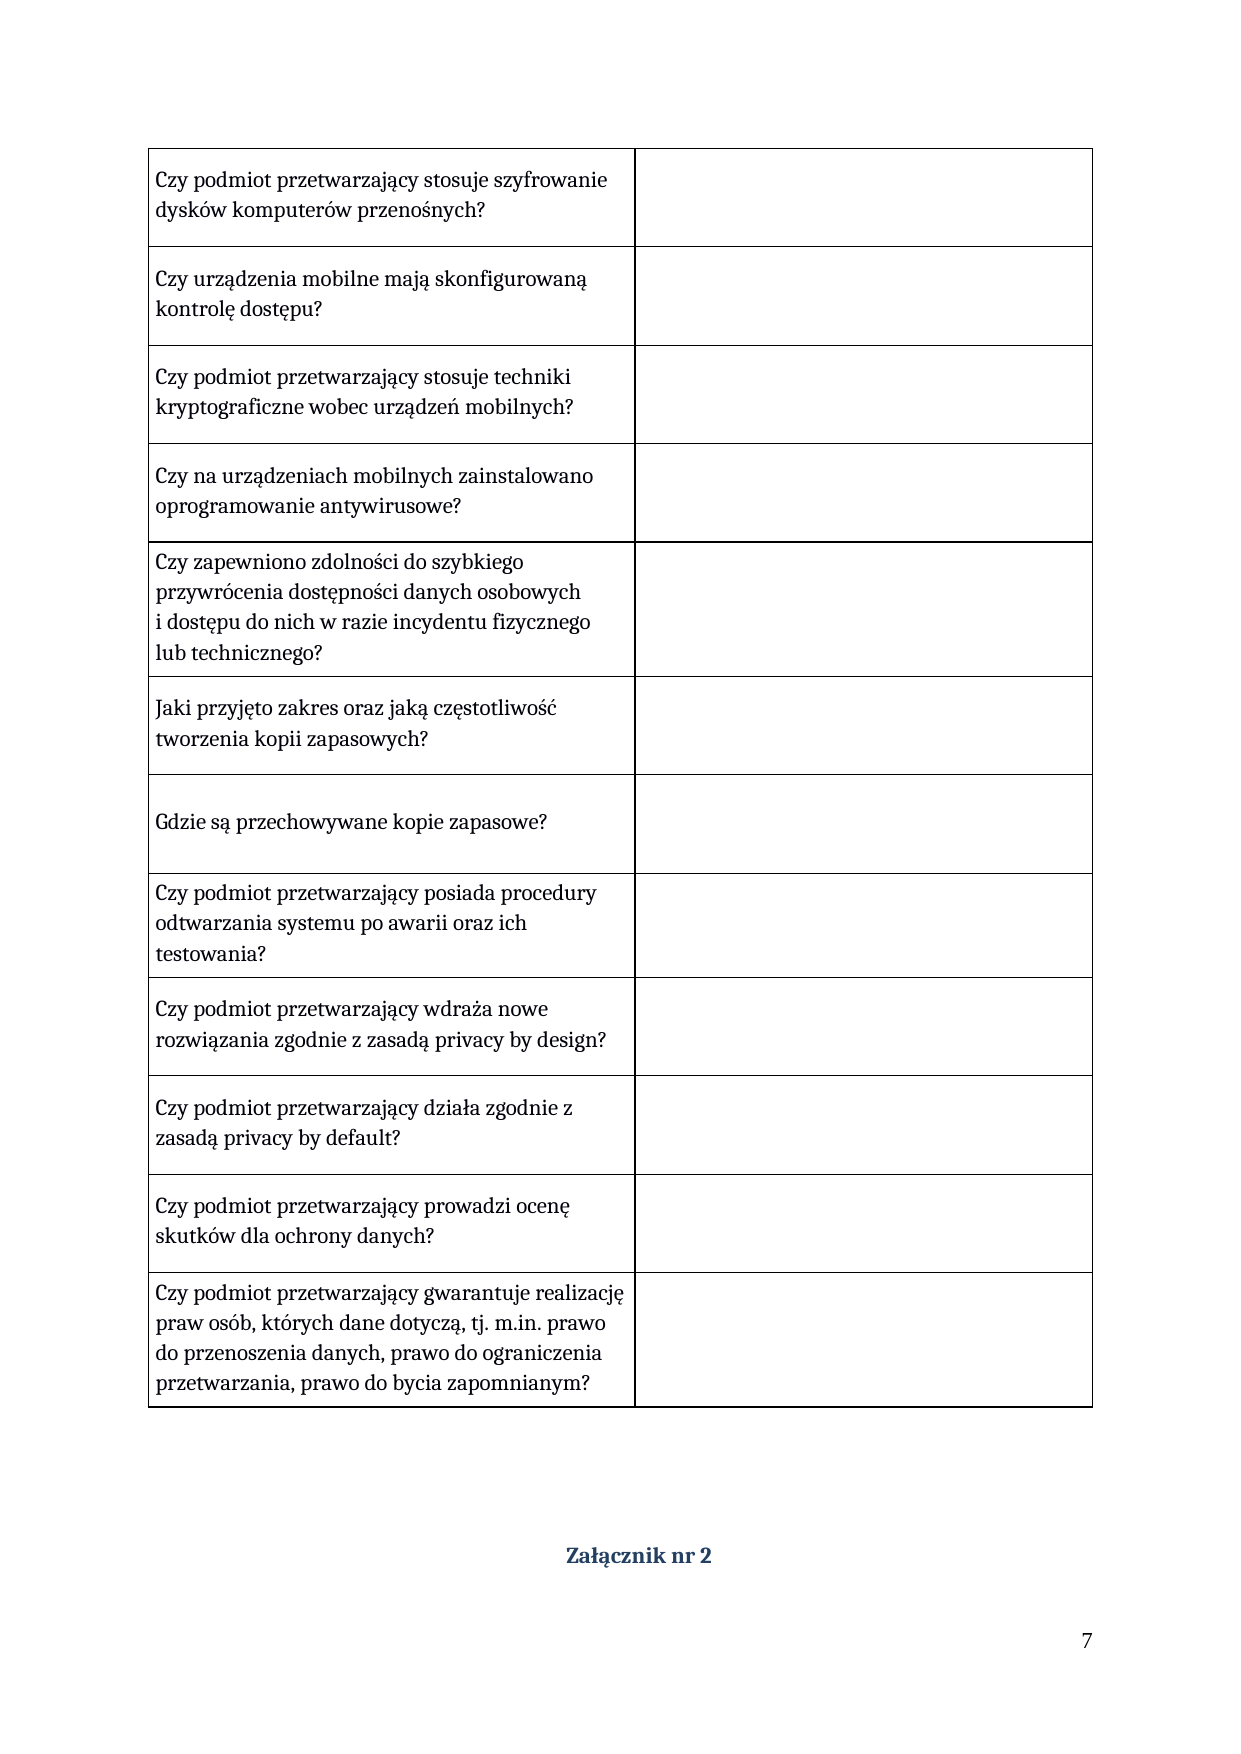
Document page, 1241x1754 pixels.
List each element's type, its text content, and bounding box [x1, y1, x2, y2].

table_cell Czy zapewniono zdolności do szybkiego przywrócenia dostępności danych osobowych i dostępu do nich w razie incydentu fizycznego lub technicznego? [149, 543, 634, 676]
table_cell Czy podmiot przetwarzający prowadzi ocenę skutków dla ochrony danych? [149, 1175, 634, 1272]
table_cell [636, 677, 1092, 774]
table_cell Gdzie są przechowywane kopie zapasowe? [149, 775, 634, 873]
table_cell Czy podmiot przetwarzający gwarantuje realizację praw osób, których dane dotyczą, tj. m.in. prawo do przenoszenia danych, prawo do ograniczenia przetwarzania, prawo do bycia zapomnianym? [149, 1273, 634, 1406]
table_cell Czy podmiot przetwarzający stosuje szyfrowanie dysków komputerów przenośnych? [149, 149, 634, 246]
table_cell Jaki przyjęto zakres oraz jaką częstotliwość tworzenia kopii zapasowych? [149, 677, 634, 774]
table_cell Czy podmiot przetwarzający posiada procedury odtwarzania systemu po awarii oraz ich testowania? [149, 874, 634, 977]
table_cell [636, 247, 1092, 344]
table_cell Czy podmiot przetwarzający stosuje techniki kryptograficzne wobec urządzeń mobilnych? [149, 346, 634, 443]
table_cell [636, 874, 1092, 977]
table_cell Czy urządzenia mobilne mają skonfigurowaną kontrolę dostępu? [149, 247, 634, 344]
table_cell [636, 444, 1092, 541]
text Załącznik nr 2 [185, 1543, 1093, 1569]
table_cell [636, 543, 1092, 676]
table_cell [636, 1076, 1092, 1174]
table_cell [636, 149, 1092, 246]
table_cell [636, 978, 1092, 1075]
table_cell [636, 1273, 1092, 1406]
table_cell Czy podmiot przetwarzający wdraża nowe rozwiązania zgodnie z zasadą privacy by design? [149, 978, 634, 1075]
table_cell [636, 775, 1092, 873]
table_cell Czy podmiot przetwarzający działa zgodnie z zasadą privacy by default? [149, 1076, 634, 1174]
table_cell Czy na urządzeniach mobilnych zainstalowano oprogramowanie antywirusowe? [149, 444, 634, 541]
table_cell [636, 346, 1092, 443]
table_cell [636, 1175, 1092, 1272]
